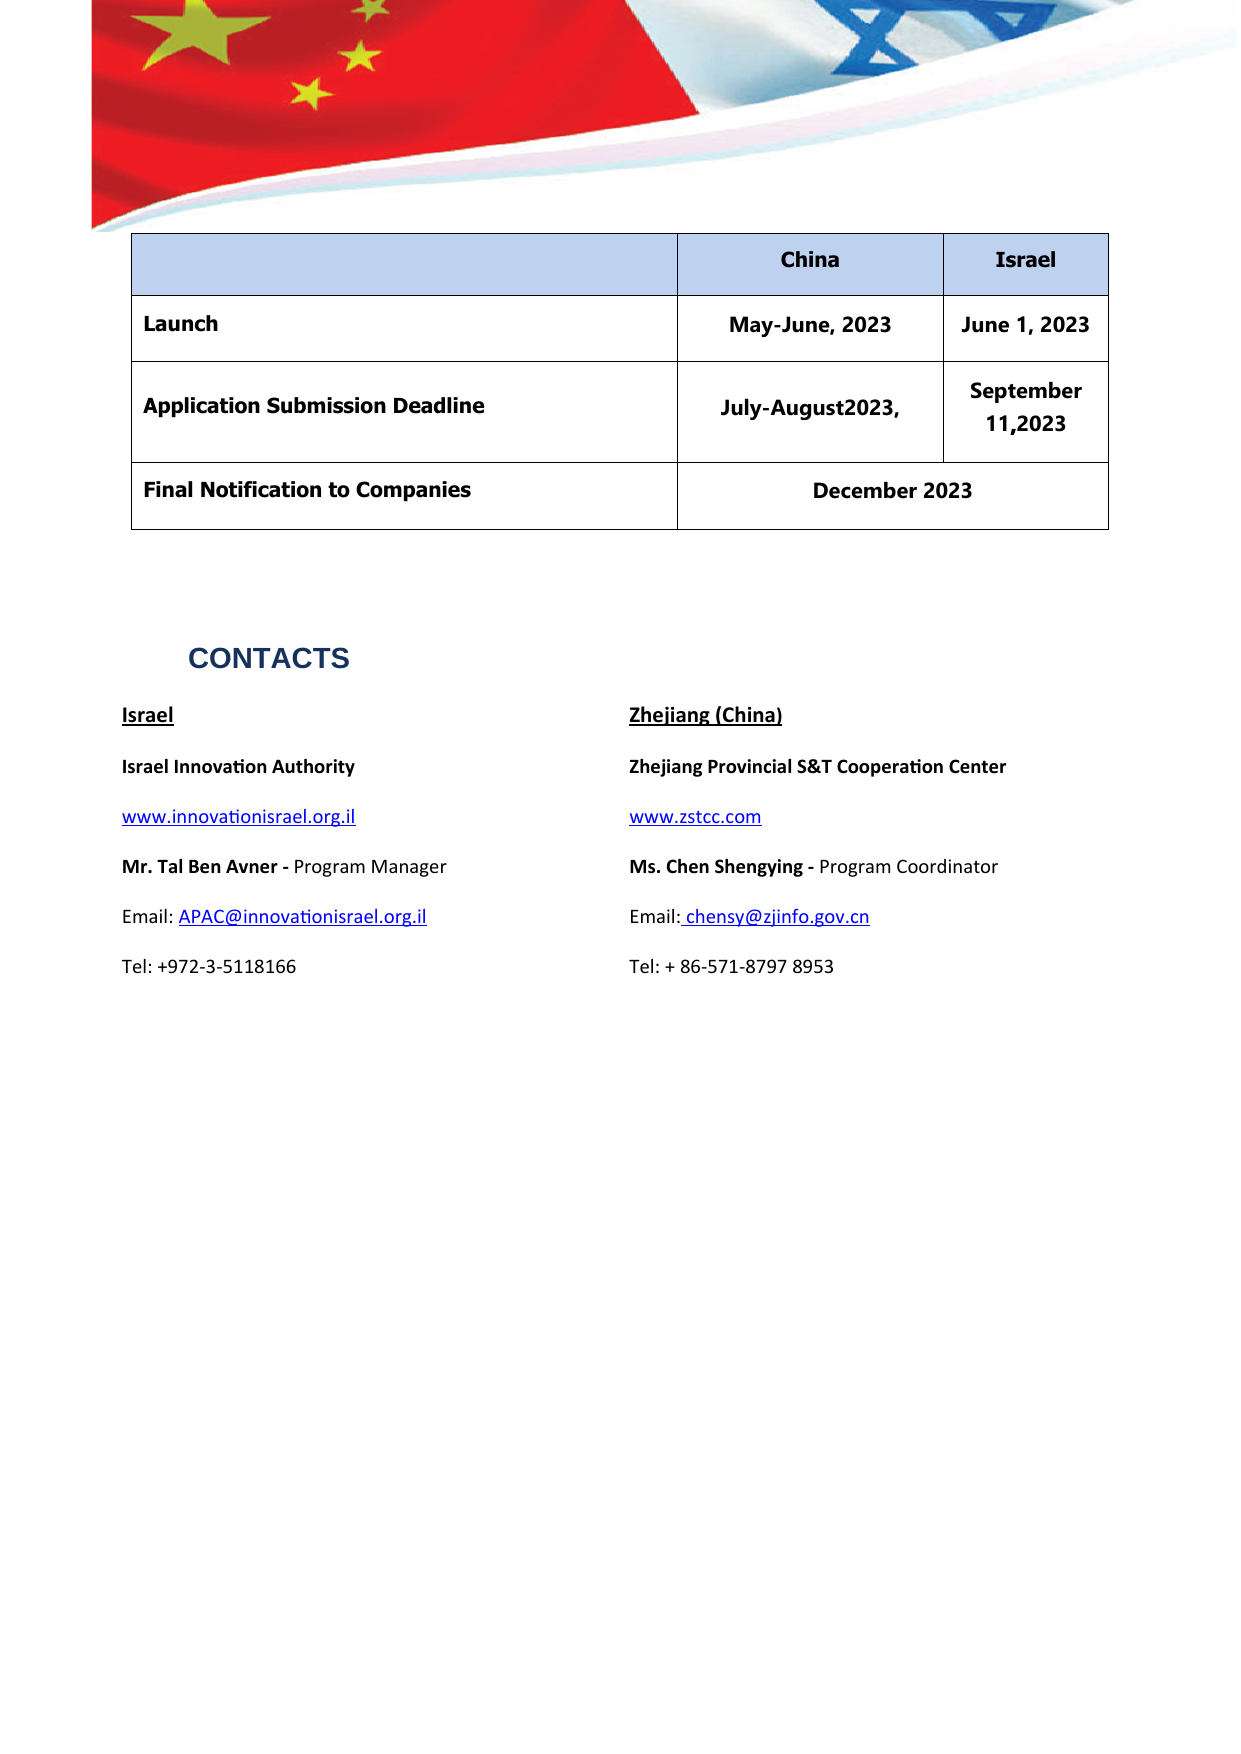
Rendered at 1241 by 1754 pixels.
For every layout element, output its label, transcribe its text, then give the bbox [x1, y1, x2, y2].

table_cell December 2023 [678, 463, 1108, 529]
table_cell July-August2023, [678, 362, 943, 462]
table_cell June 1, 2023 [944, 296, 1108, 361]
picture [90, 0, 1236, 232]
table_header [132, 234, 677, 295]
table_cell Final Notification to Companies [132, 463, 677, 529]
table_header China [678, 234, 943, 295]
table_cell May-June, 2023 [678, 296, 943, 361]
table_cell Launch [132, 296, 677, 361]
table_header Zhejiang (China) Zhejiang Provincial S&T Cooperation Center www.zstcc.com Ms. Chen Shengying - Program Coordinator Email: chensy@zjinfo.gov.cn Tel: + 86-571-8797 8953 [618, 700, 1134, 1124]
table_header Israel [944, 234, 1108, 295]
table_cell Application Submission Deadline [132, 362, 677, 462]
table_header Israel Israel Innovation Authority www.innovationisrael.org.il Mr. Tal Ben Avner - Program Manager Email: APAC@innovationisrael.org.il Tel: +972-3-5118166 [110, 700, 618, 1124]
subtitle CONTACTS [188, 641, 1052, 674]
table_cell September 11,2023 [944, 362, 1108, 462]
